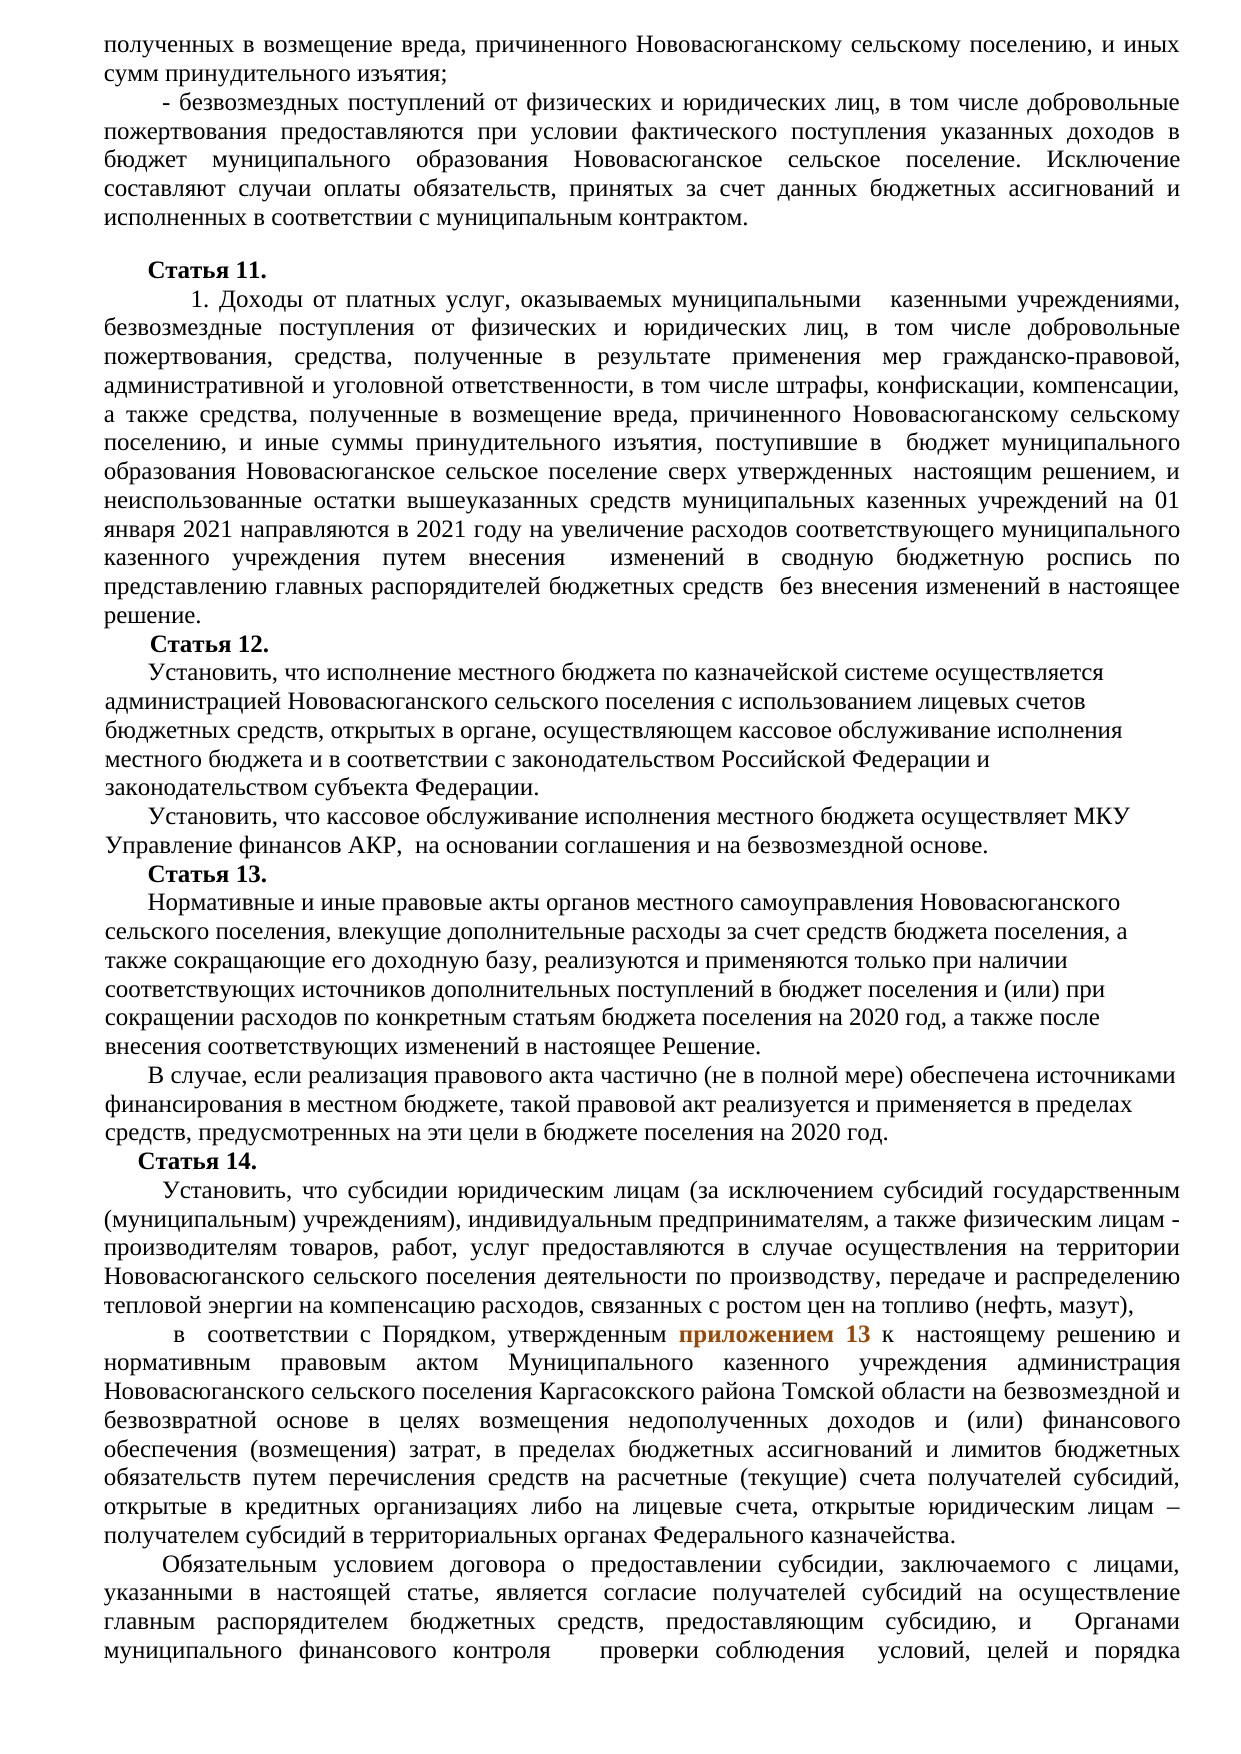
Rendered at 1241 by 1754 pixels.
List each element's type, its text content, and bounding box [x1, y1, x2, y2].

text Установить, что субсидии юридическим лицам (за исключением субсидий государственным (муниципальным) учреждениям), индивидуальным предпринимателям, а также физическим лицам - производителям товаров, работ, услуг предоставляются в случае осуществления на территории Нововасюганского сельского поселения деятельности по производству, передаче и распределению тепловой энергии на компенсацию расходов, связанных с ростом цен на топливо (нефть, мазут), [103, 1175, 1181, 1319]
text Статья 14. [103, 1146, 1180, 1175]
text В случае, если реализация правового акта частично (не в полной мере) обеспечена источниками финансирования в местном бюджете, такой правовой акт реализуется и применяется в пределах средств, предусмотренных на эти цели в бюджете поселения на 2020 год. [104, 1060, 1180, 1146]
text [103, 29, 1181, 87]
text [103, 1549, 1181, 1664]
text Нормативные и иные правовые акты органов местного самоуправления Нововасюганского сельского поселения, влекущие дополнительные расходы за счет средств бюджета поселения, а также сокращающие его доходную базу, реализуются и применяются только при наличии соответствующих источников дополнительных поступлений в бюджет поселения и (или) при сокращении расходов по конкретным статьям бюджета поселения на 2020 год, а также после внесения соответствующих изменений в настоящее Решение. [104, 887, 1180, 1060]
text Установить, что исполнение местного бюджета по казначейской системе осуществляется администрацией Нововасюганского сельского поселения с использованием лицевых счетов бюджетных средств, открытых в органе, осуществляющем кассовое обслуживание исполнения местного бюджета и в соответствии с законодательством Российской Федерации и законодательством субъекта Федерации. [104, 657, 1180, 801]
text Установить, что кассовое обслуживание исполнения местного бюджета осуществляет МКУ Управление финансов АКР, на основании соглашения и на безвозмездной основе. [104, 801, 1180, 859]
text - безвозмездных поступлений от физических и юридических лиц, в том числе добровольные пожертвования предоставляются при условии фактического поступления указанных доходов в бюджет муниципального образования Нововасюганское сельское поселение. Исключение составляют случаи оплаты обязательств, принятых за счет данных бюджетных ассигнований и исполненных в соответствии с муниципальным контрактом. [103, 87, 1181, 231]
text Статья 13. [104, 859, 1180, 887]
text Статья 12. [149, 629, 1109, 657]
text Статья 11. [103, 255, 1181, 284]
text в соответствии с Порядком, утвержденным приложением 13 к настоящему решению и нормативным правовым актом Муниципального казенного учреждения администрация Нововасюганского сельского поселения Каргасокского района Томской области на безвозмездной и безвозвратной основе в целях возмещения недополученных доходов и (или) финансового обеспечения (возмещения) затрат, в пределах бюджетных ассигнований и лимитов бюджетных обязательств путем перечисления средств на расчетные (текущие) счета получателей субсидий, открытые в кредитных организациях либо на лицевые счета, открытые юридическим лицам – получателем субсидий в территориальных органах Федерального казначейства. [103, 1319, 1181, 1549]
text 1. Доходы от платных услуг, оказываемых муниципальными казенными учреждениями, безвозмездные поступления от физических и юридических лиц, в том числе добровольные пожертвования, средства, полученные в результате применения мер гражданско-правовой, административной и уголовной ответственности, в том числе штрафы, конфискации, компенсации, а также средства, полученные в возмещение вреда, причиненного Нововасюганскому сельскому поселению, и иные суммы принудительного изъятия, поступившие в бюджет муниципального образования Нововасюганское сельское поселение сверх утвержденных настоящим решением, и неиспользованные остатки вышеуказанных средств муниципальных казенных учреждений на 01 января 2021 направляются в 2021 году на увеличение расходов соответствующего муниципального казенного учреждения путем внесения изменений в сводную бюджетную роспись по представлению главных распорядителей бюджетных средств без внесения изменений в настоящее решение. [103, 284, 1181, 629]
